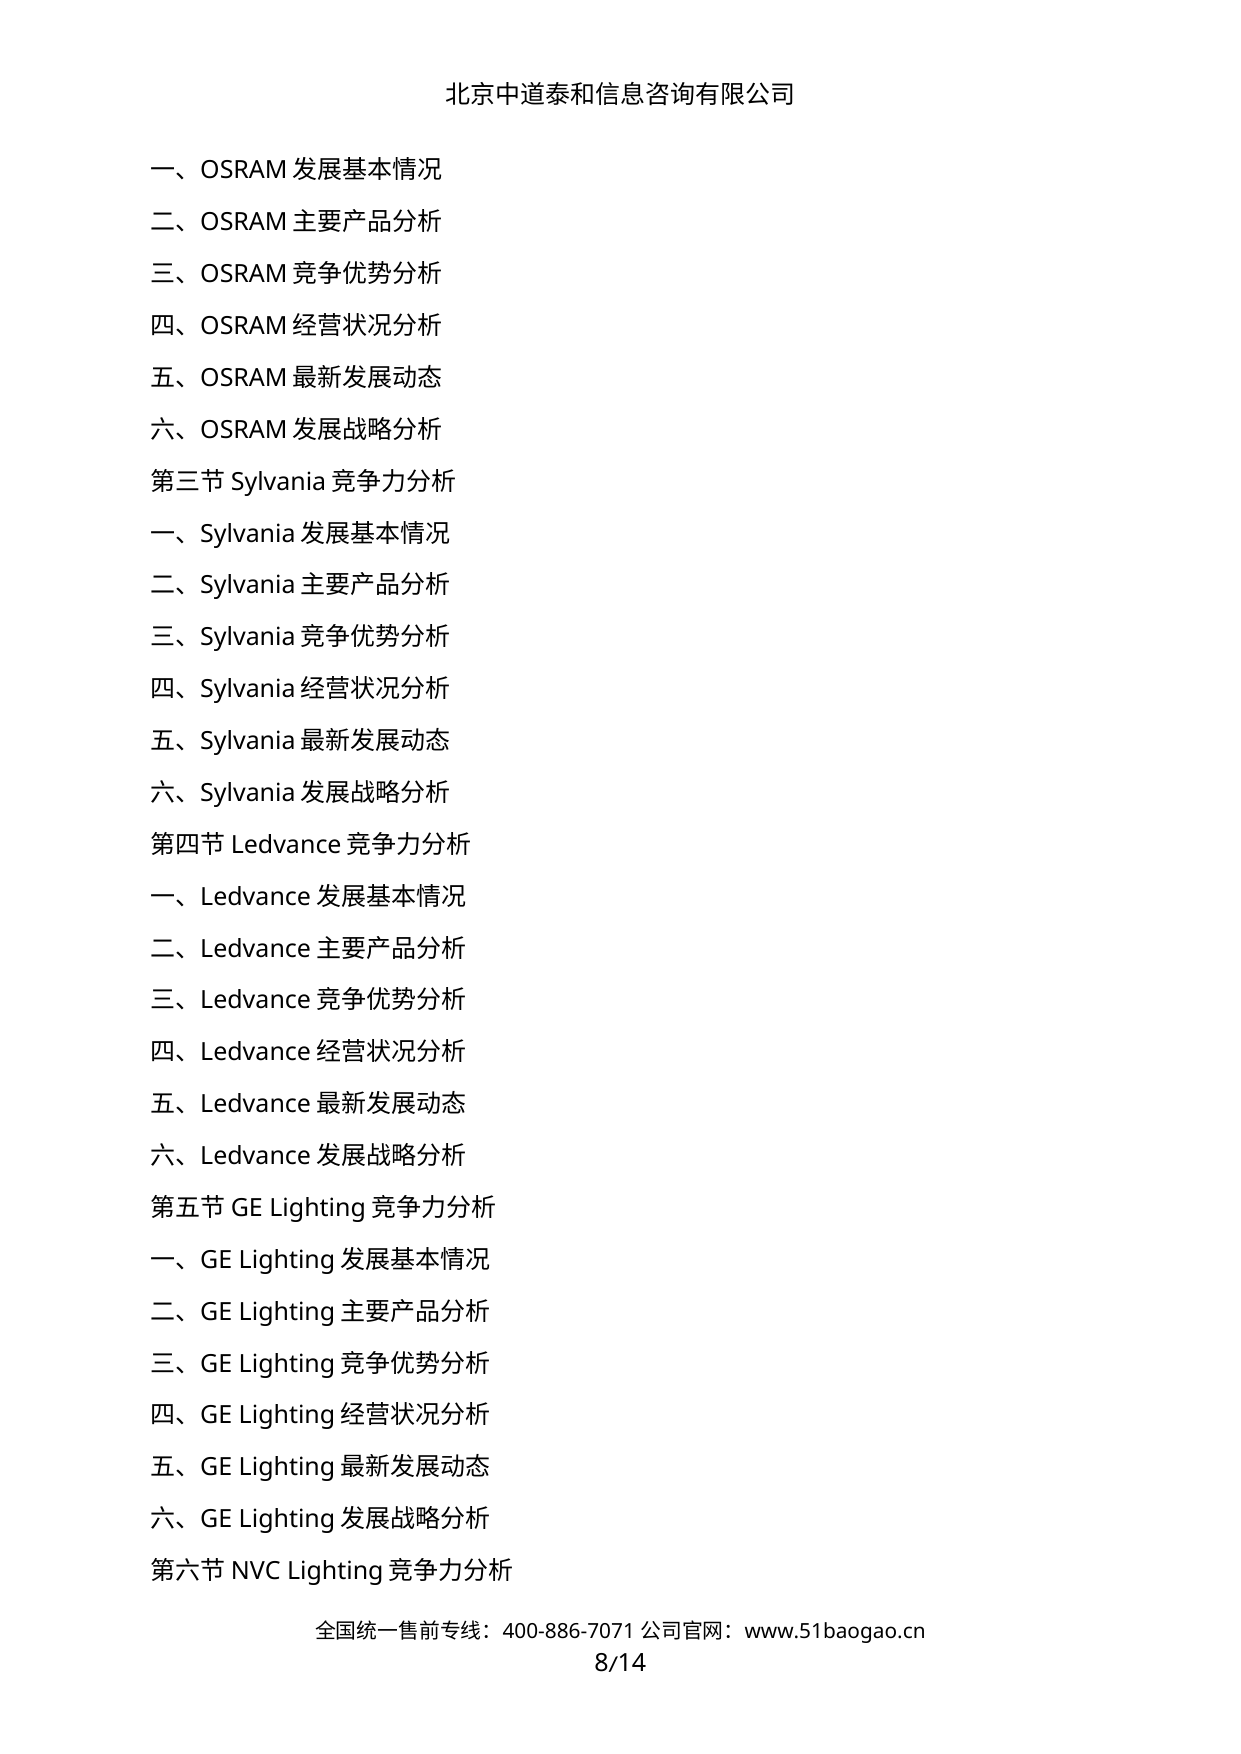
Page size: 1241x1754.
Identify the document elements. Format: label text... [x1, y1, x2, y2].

text 五、GE Lighting最新发展动态 [150, 1447, 1090, 1483]
text 第六节 NVC Lighting竞争力分析 [150, 1551, 1090, 1587]
text 四、Sylvania经营状况分析 [150, 669, 1090, 705]
text 一、Ledvance发展基本情况 [150, 876, 1090, 912]
text 三、Sylvania竞争优势分析 [150, 617, 1090, 653]
text 第三节 Sylvania竞争力分析 [150, 461, 1090, 497]
text 五、Ledvance最新发展动态 [150, 1084, 1090, 1120]
text 一、OSRAM发展基本情况 [150, 150, 1090, 186]
text 三、GE Lighting竞争优势分析 [150, 1343, 1090, 1379]
text 二、OSRAM主要产品分析 [150, 202, 1090, 238]
text 一、Sylvania发展基本情况 [150, 513, 1090, 549]
text 二、Sylvania主要产品分析 [150, 565, 1090, 601]
text 四、OSRAM经营状况分析 [150, 306, 1090, 342]
text 三、OSRAM竞争优势分析 [150, 254, 1090, 290]
text 四、GE Lighting经营状况分析 [150, 1395, 1090, 1431]
text 二、GE Lighting主要产品分析 [150, 1291, 1090, 1327]
text 四、Ledvance经营状况分析 [150, 1032, 1090, 1068]
text 二、Ledvance主要产品分析 [150, 928, 1090, 964]
text 五、Sylvania最新发展动态 [150, 721, 1090, 757]
text 三、Ledvance竞争优势分析 [150, 980, 1090, 1016]
text 第四节 Ledvance竞争力分析 [150, 824, 1090, 861]
text 五、OSRAM最新发展动态 [150, 357, 1090, 394]
text 第五节 GE Lighting竞争力分析 [150, 1187, 1090, 1224]
text 一、GE Lighting发展基本情况 [150, 1239, 1090, 1276]
text 六、Sylvania发展战略分析 [150, 772, 1090, 809]
text 六、OSRAM发展战略分析 [150, 409, 1090, 446]
text 六、GE Lighting发展战略分析 [150, 1499, 1090, 1535]
text 六、Ledvance发展战略分析 [150, 1136, 1090, 1172]
